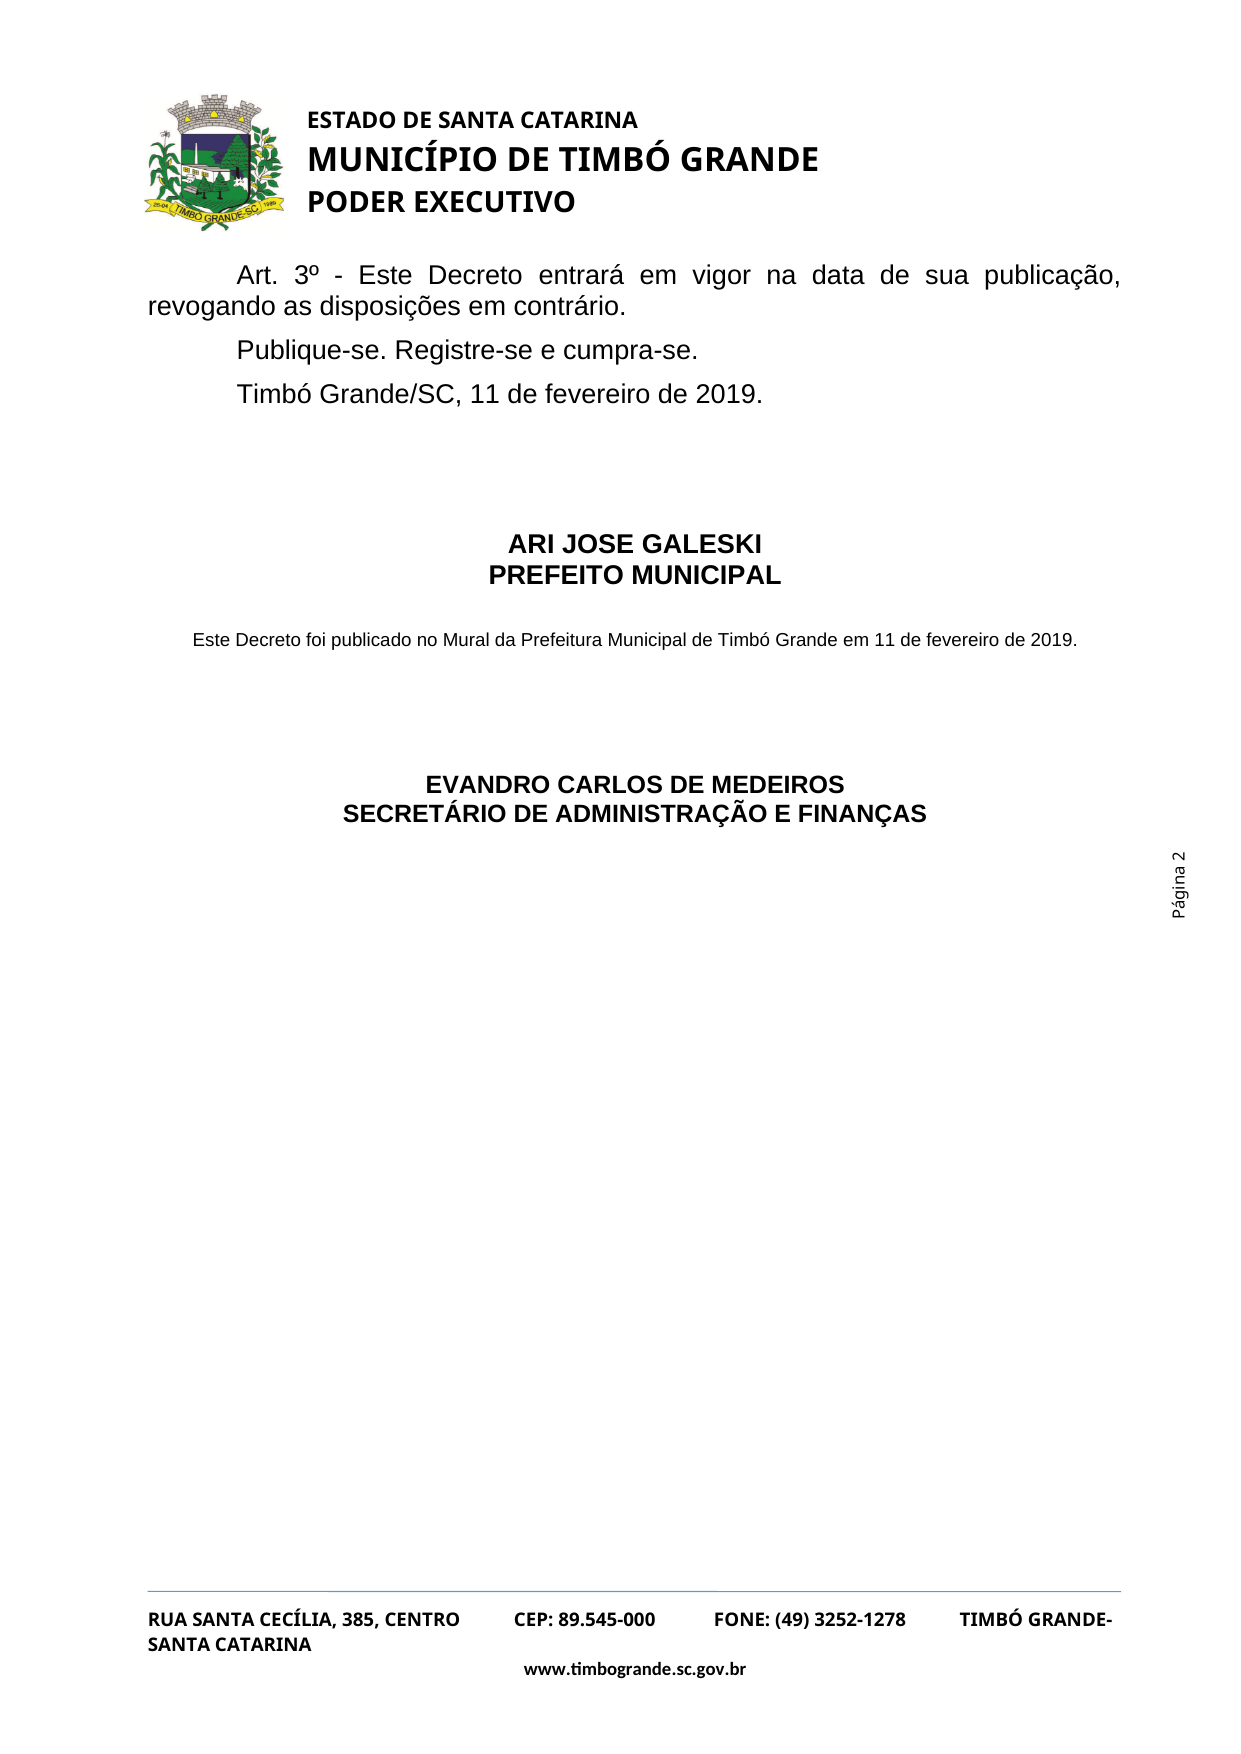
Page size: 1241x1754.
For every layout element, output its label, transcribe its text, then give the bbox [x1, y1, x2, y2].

text Este Decreto foi publicado no Mural da Prefeitura Municipal de Timbó Grande em 11 de fevereiro de 2019. [148, 629, 1122, 651]
text Timbó Grande/SC, 11 de fevereiro de 2019. [148, 378, 1122, 409]
text Evandro Carlos de Medeiros Secretário de Administração e Finanças [148, 770, 1122, 827]
text Art. 3º - Este Decreto entrará em vigor na data de sua publicação, revogando as disposições em contrário. [148, 259, 1122, 322]
text Publique-se. Registre-se e cumpra-se. [148, 334, 1122, 365]
picture [144, 93, 285, 232]
text ARI JOSE GALESKI [148, 528, 1122, 559]
text Prefeito Municipal [148, 559, 1122, 590]
